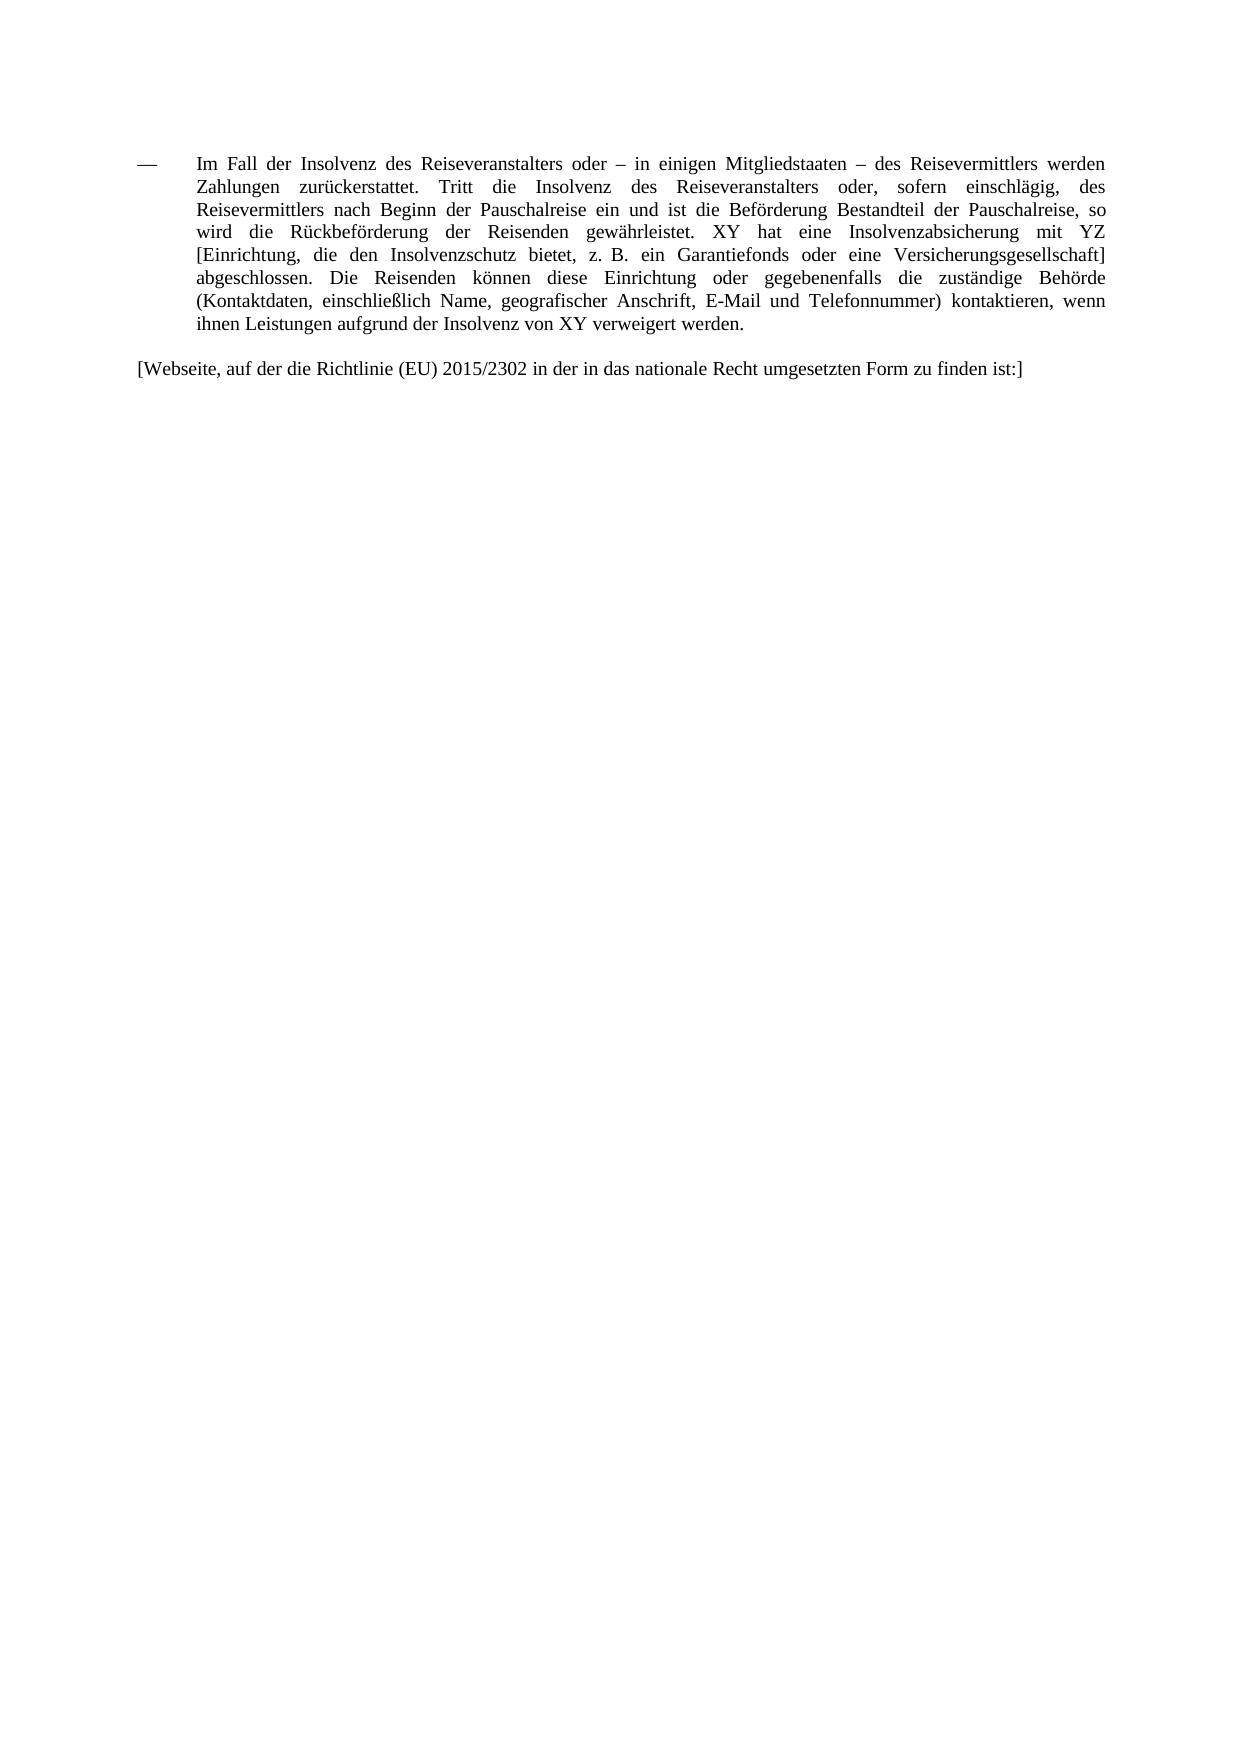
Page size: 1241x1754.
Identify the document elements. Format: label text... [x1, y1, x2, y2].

text [Webseite, auf der die Richtlinie (EU) 2015/2302 in der in das nationale Recht umgesetzten Form zu finden ist:] [137, 357, 1117, 380]
list Im Fall der Insolvenz des Reiseveranstalters oder – in einigen Mitgliedstaaten – des Reisevermittlers werden Zahlungen zurückerstattet. Tritt die Insolvenz des Reiseveranstalters oder, sofern einschlägig, des Reisevermittlers nach Beginn der Pauschalreise ein und ist die Beförderung Bestandteil der Pauschalreise, so wird die Rückbeförderung der Reisenden gewährleistet. XY hat eine Insolvenzabsicherung mit YZ [Einrichtung, die den Insolvenzschutz bietet, z. B. ein Garantiefonds oder eine Versicherungsgesellschaft] abgeschlossen. Die Reisenden können diese Einrichtung oder gegebenenfalls die zuständige Behörde (Kontaktdaten, einschließlich Name, geografischer Anschrift, E-Mail und Telefonnummer) kontaktieren, wenn ihnen Leistungen aufgrund der Insolvenz von XY verweigert werden. [137, 152, 1106, 334]
